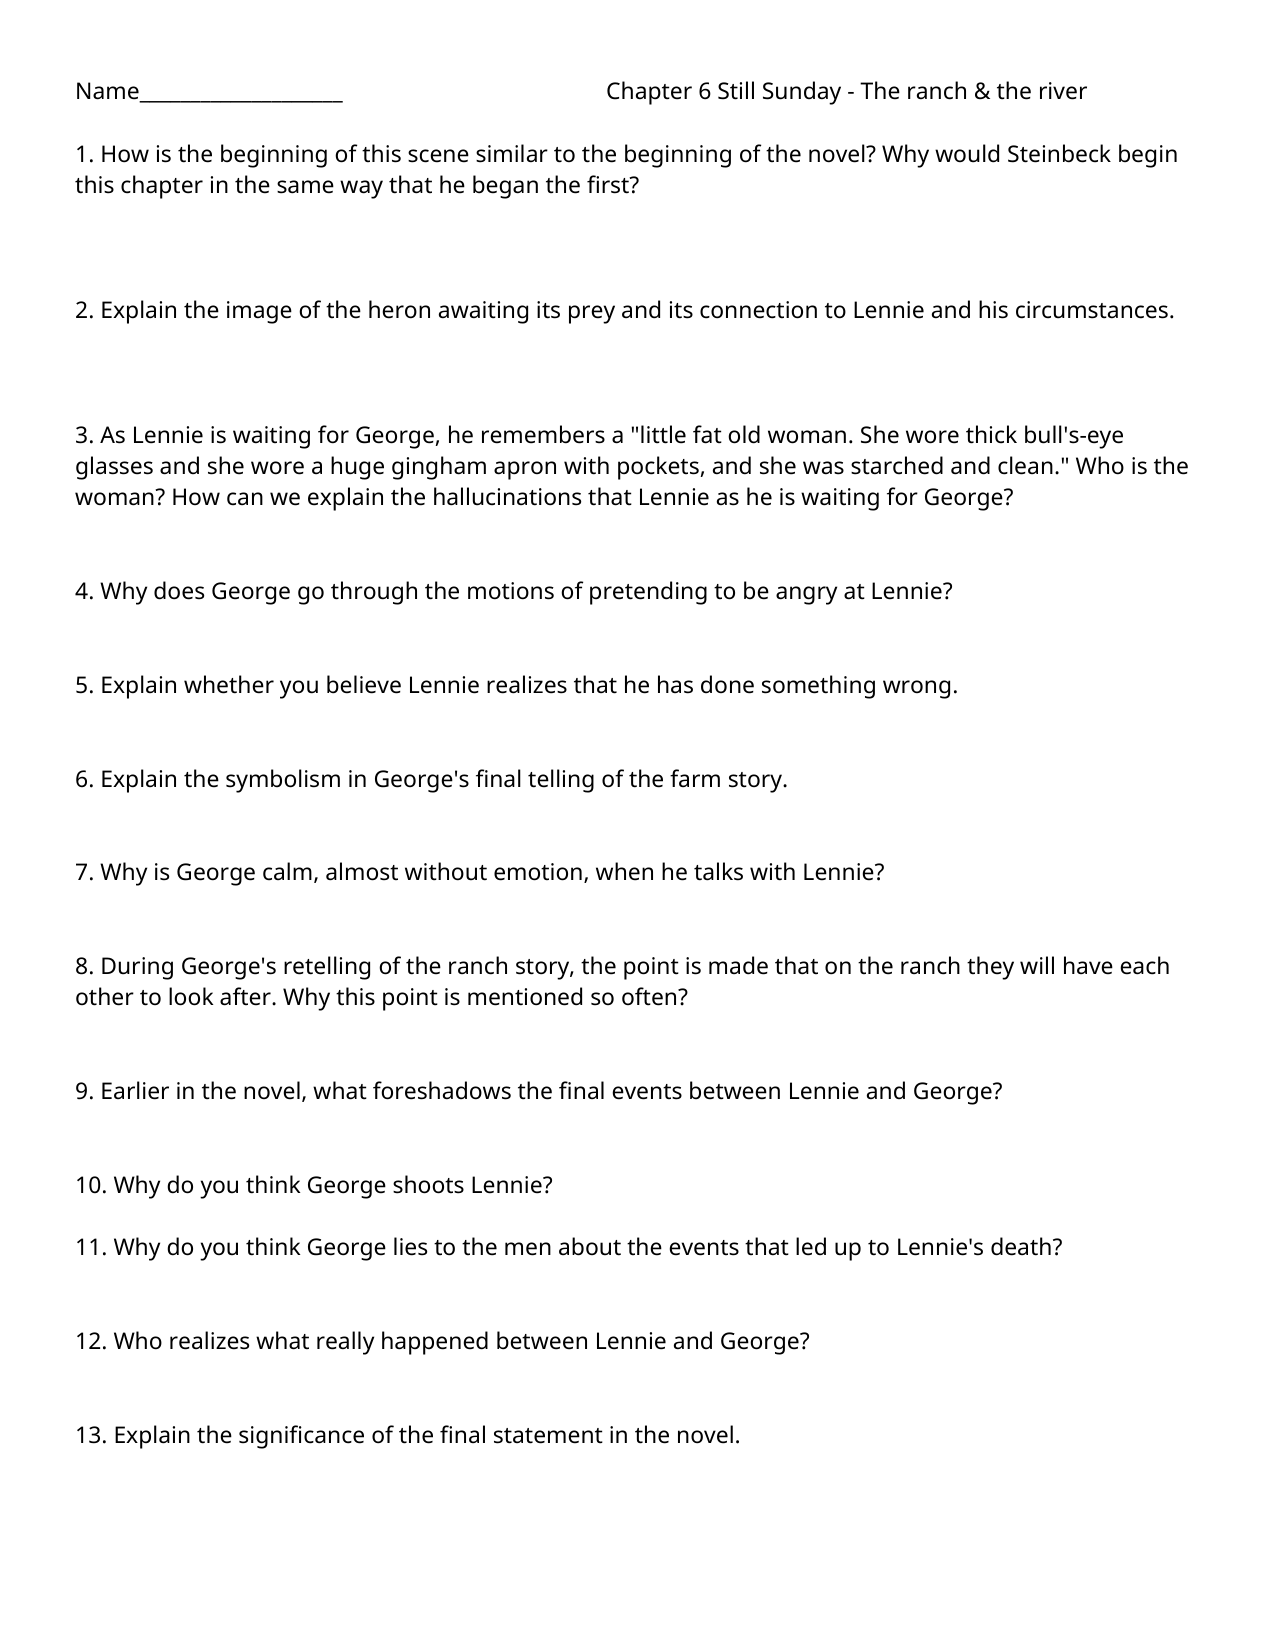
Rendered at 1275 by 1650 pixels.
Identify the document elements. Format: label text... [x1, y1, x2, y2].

text 11. Why do you think George lies to the men about the events that led up to Lennie's death? [75, 1231, 1200, 1262]
text 7. Why is George calm, almost without emotion, when he talks with Lennie? [75, 856, 1200, 887]
text 3. As Lennie is waiting for George, he remembers a "little fat old woman. She wore thick bull's-eye glasses and she wore a huge gingham apron with pockets, and she was starched and clean." Who is the woman? How can we explain the hallucinations that Lennie as he is waiting for George? [75, 419, 1200, 512]
text 5. Explain whether you believe Lennie realizes that he has done something wrong. [75, 669, 1200, 700]
text 8. During George's retelling of the ranch story, the point is made that on the ranch they will have each other to look after. Why this point is mentioned so often? [75, 950, 1200, 1012]
text 12. Who realizes what really happened between Lennie and George? [75, 1325, 1200, 1356]
text 6. Explain the symbolism in George's final telling of the farm story. [75, 762, 1200, 794]
text 13. Explain the significance of the final statement in the novel. [75, 1419, 1200, 1450]
text 2. Explain the image of the heron awaiting its prey and its connection to Lennie and his circumstances. [75, 294, 1200, 325]
text 4. Why does George go through the motions of pretending to be angry at Lennie? [75, 575, 1200, 606]
text 9. Earlier in the novel, what foreshadows the final events between Lennie and George? [75, 1075, 1200, 1106]
text Name____________________ Chapter 6 Still Sunday - The ranch & the river [75, 75, 1200, 137]
text 1. How is the beginning of this scene similar to the beginning of the novel? Why would Steinbeck begin this chapter in the same way that he began the first? [75, 137, 1200, 200]
text 10. Why do you think George shoots Lennie? [75, 1169, 1200, 1200]
